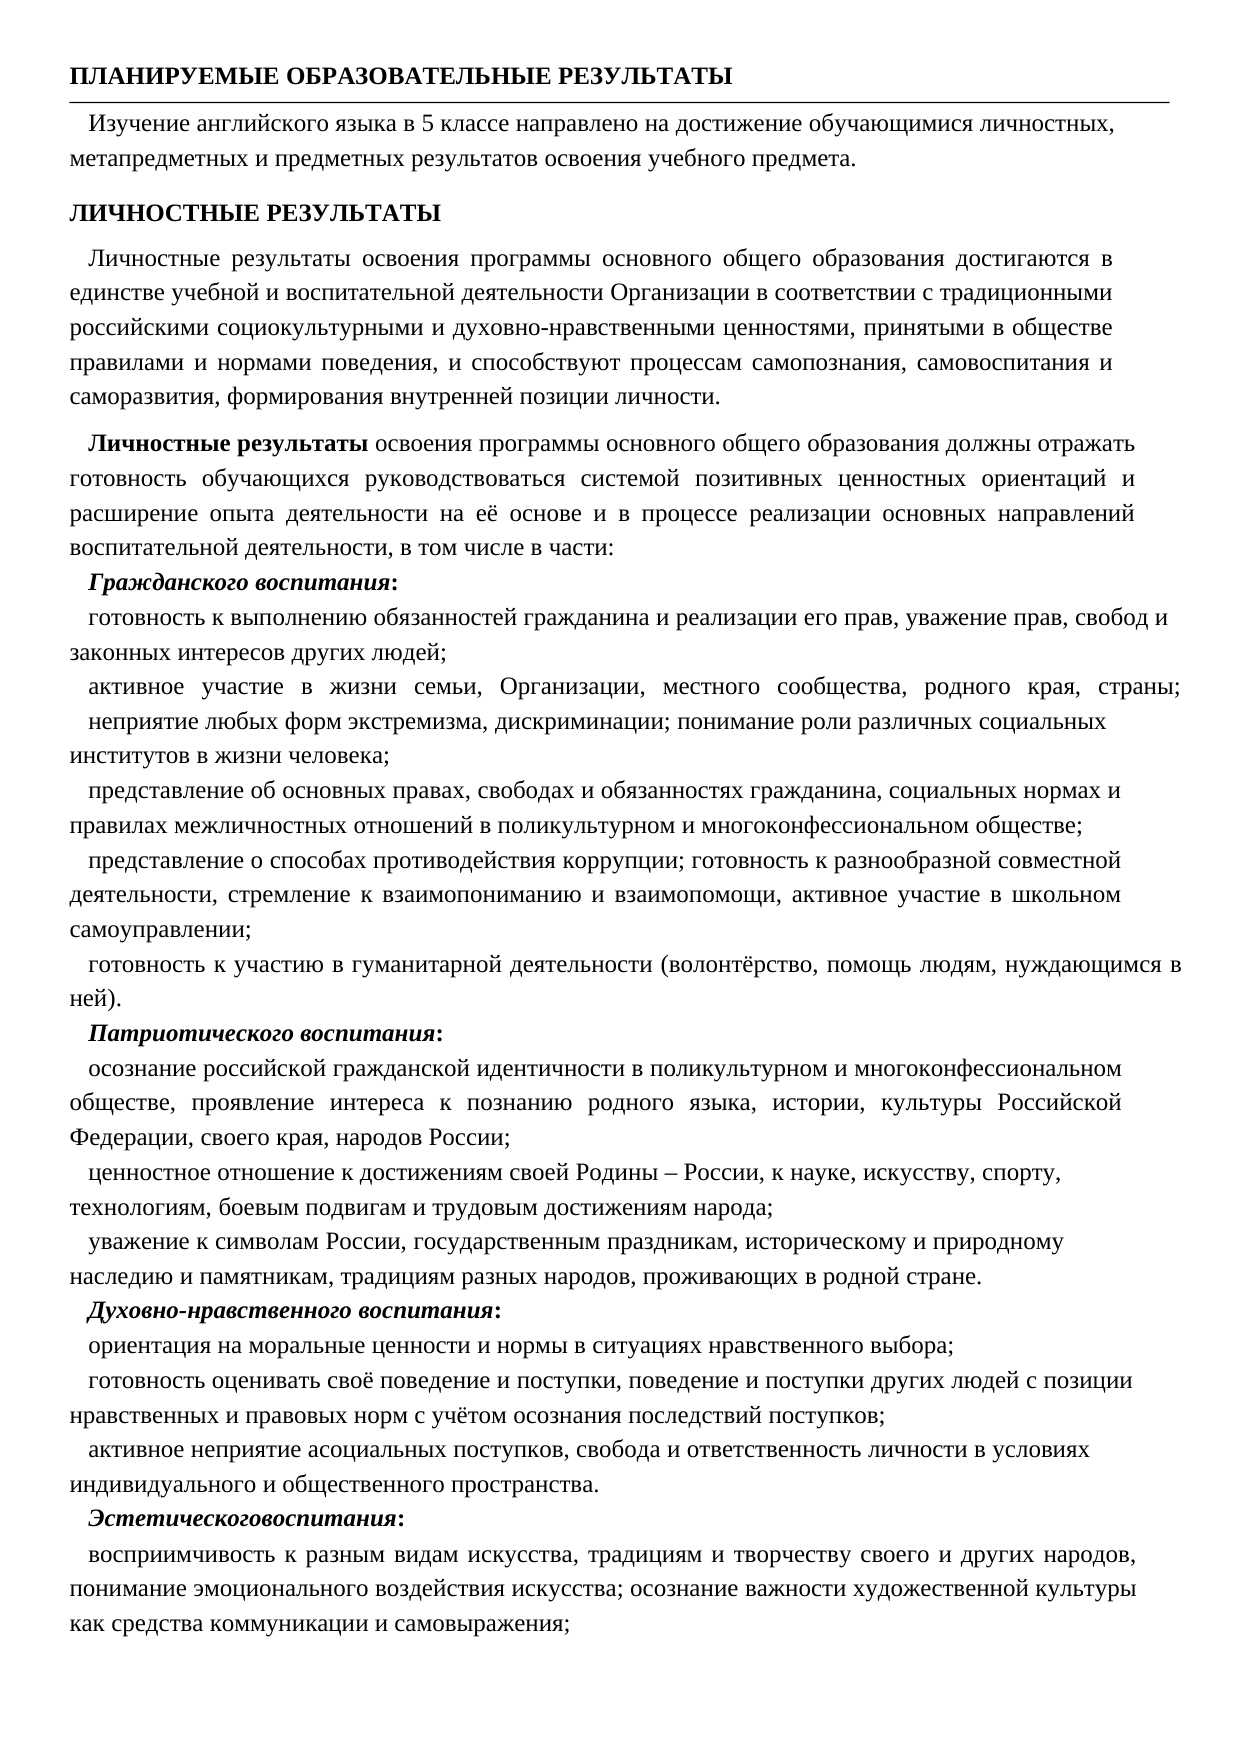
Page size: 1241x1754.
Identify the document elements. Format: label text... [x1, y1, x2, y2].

text готовность к выполнению обязанностей гражданина и реализации его прав, уважение прав, свобод и законных интересов других людей; [69, 602, 1169, 665]
subtitle Патриотического воспитания: [88, 1018, 1182, 1047]
subtitle ЛИЧНОСТНЫЕ РЕЗУЛЬТАТЫ [69, 198, 1182, 226]
text активное неприятие асоциальных поступков, свобода и ответственность личности в условиях индивидуального и общественного пространства. [69, 1434, 1092, 1498]
text восприимчивость к разным видам искусства, традициям и творчеству своего и других народов, понимание эмоционального воздействия искусства; осознание важности художественной культуры как средства коммуникации и самовыражения; [69, 1539, 1138, 1637]
text активное участие в жизни семьи, Организации, местного сообщества, родного края, страны; неприятие любых форм экстремизма, дискриминации; понимание роли различных социальных [88, 671, 1182, 735]
subtitle Гражданского воспитания: [88, 567, 1182, 596]
subtitle Духовно-нравственного воспитания: [88, 1296, 1182, 1324]
text Личностные результаты освоения программы основного общего образования достигаются в единстве учебной и воспитательной деятельности Организации в соответствии с традиционными российскими социокультурными и духовно-нравственными ценностями, принятыми в обществе правилами и нормами поведения, и способствуют процессам самопознания, самовоспитания и саморазвития, формирования внутренней позиции личности. [69, 243, 1114, 410]
text готовность оценивать своё поведение и поступки, поведение и поступки других людей с позиции нравственных и правовых норм с учётом осознания последствий поступков; [69, 1365, 1134, 1429]
text Личностные результаты освоения программы основного общего образования должны отражать готовность обучающихся руководствоваться системой позитивных ценностных ориентаций и расширение опыта деятельности на её основе и в процессе реализации основных направлений воспитательной деятельности, в том числе в части: [69, 428, 1136, 561]
subtitle ПЛАНИРУЕМЫЕ ОБРАЗОВАТЕЛЬНЫЕ РЕЗУЛЬТАТЫ [69, 61, 1182, 90]
text Изучение английского языка в 5 классе направлено на достижение обучающимися личностных, метапредметных и предметных результатов освоения учебного предмета. [69, 108, 1116, 172]
text готовность к участию в гуманитарной деятельности (волонтёрство, помощь людям, нуждающимся в ней). [69, 949, 1182, 1012]
text представление о способах противодействия коррупции; готовность к разнообразной совместной деятельности, стремление к взаимопониманию и взаимопомощи, активное участие в школьном самоуправлении; [69, 845, 1122, 943]
text ценностное отношение к достижениям своей Родины – России, к науке, искусству, спорту, технологиям, боевым подвигам и трудовым достижениям народа; [69, 1157, 1062, 1220]
subtitle Эстетическоговоспитания: [88, 1504, 1182, 1533]
text представление об основных правах, свободах и обязанностях гражданина, социальных нормах и правилах межличностных отношений в поликультурном и многоконфессиональном обществе; [69, 775, 1122, 839]
text институтов в жизни человека; [69, 741, 1182, 769]
text осознание российской гражданской идентичности в поликультурном и многоконфессиональном обществе, проявление интереса к познанию родного языка, истории, культуры Российской Федерации, своего края, народов России; [69, 1053, 1123, 1151]
text ориентация на моральные ценности и нормы в ситуациях нравственного выбора; [88, 1330, 1182, 1359]
text уважение к символам России, государственным праздникам, историческому и природному наследию и памятникам, традициям разных народов, проживающих в родной стране. [69, 1226, 1065, 1290]
